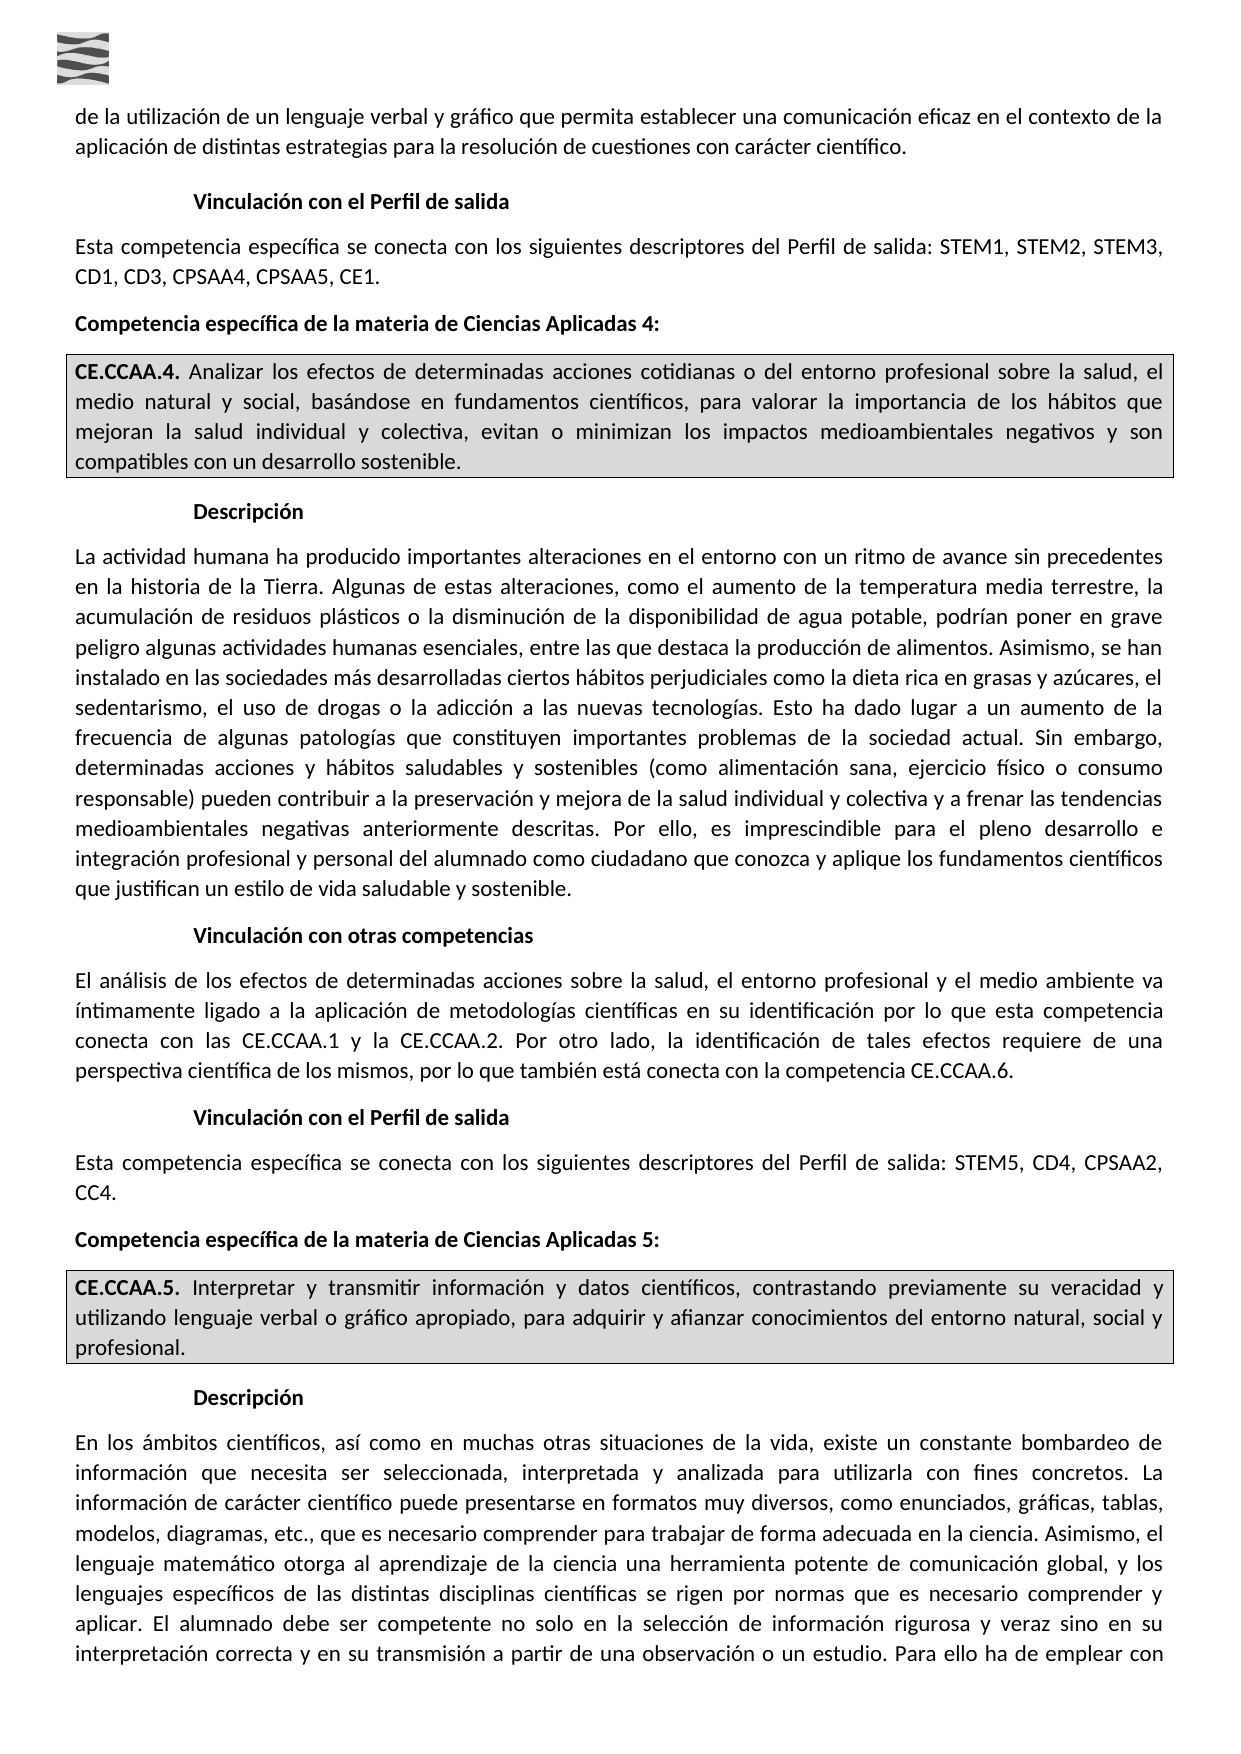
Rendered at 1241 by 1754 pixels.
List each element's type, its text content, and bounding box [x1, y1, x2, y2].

text Competencia específica de la materia de Ciencias Aplicadas 4: [75, 309, 1165, 337]
text Esta competencia específica se conecta con los siguientes descriptores del Perfil de salida: STEM1, STEM2, STEM3, CD1, CD3, CPSAA4, CPSAA5, CE1. [75, 232, 1165, 290]
text Descripción [134, 497, 1165, 525]
text CE.CCAA.5. Interpretar y transmitir información y datos científicos, contrastando previamente su veracidad y utilizando lenguaje verbal o gráfico apropiado, para adquirir y afianzar conocimientos del entorno natural, social y profesional. [67, 1271, 1173, 1363]
text La actividad humana ha producido importantes alteraciones en el entorno con un ritmo de avance sin precedentes en la historia de la Tierra. Algunas de estas alteraciones, como el aumento de la temperatura media terrestre, la acumulación de residuos plásticos o la disminución de la disponibilidad de agua potable, podrían poner en grave peligro algunas actividades humanas esenciales, entre las que destaca la producción de alimentos. Asimismo, se han instalado en las sociedades más desarrolladas ciertos hábitos perjudiciales como la dieta rica en grasas y azúcares, el sedentarismo, el uso de drogas o la adicción a las nuevas tecnologías. Esto ha dado lugar a un aumento de la frecuencia de algunas patologías que constituyen importantes problemas de la sociedad actual. Sin embargo, determinadas acciones y hábitos saludables y sostenibles (como alimentación sana, ejercicio físico o consumo responsable) pueden contribuir a la preservación y mejora de la salud individual y colectiva y a frenar las tendencias medioambientales negativas anteriormente descritas. Por ello, es imprescindible para el pleno desarrollo e integración profesional y personal del alumnado como ciudadano que conozca y aplique los fundamentos científicos que justifican un estilo de vida saludable y sostenible. [75, 542, 1165, 902]
text Vinculación con el Perfil de salida [134, 187, 1165, 215]
text CE.CCAA.4. Analizar los efectos de determinadas acciones cotidianas o del entorno profesional sobre la salud, el medio natural y social, basándose en fundamentos científicos, para valorar la importancia de los hábitos que mejoran la salud individual y colectiva, evitan o minimizan los impactos medioambientales negativos y son compatibles con un desarrollo sostenible. [67, 355, 1173, 477]
text Competencia específica de la materia de Ciencias Aplicadas 5: [75, 1225, 1165, 1253]
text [75, 102, 1165, 160]
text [75, 1428, 1165, 1668]
text Esta competencia específica se conecta con los siguientes descriptores del Perfil de salida: STEM5, CD4, CPSAA2, CC4. [75, 1148, 1165, 1206]
text Vinculación con otras competencias [134, 921, 1165, 949]
text El análisis de los efectos de determinadas acciones sobre la salud, el entorno profesional y el medio ambiente va íntimamente ligado a la aplicación de metodologías científicas en su identificación por lo que esta competencia conecta con las CE.CCAA.1 y la CE.CCAA.2. Por otro lado, la identificación de tales efectos requiere de una perspectiva científica de los mismos, por lo que también está conecta con la competencia CE.CCAA.6. [75, 966, 1165, 1084]
text Descripción [134, 1383, 1165, 1411]
text Vinculación con el Perfil de salida [134, 1103, 1165, 1131]
